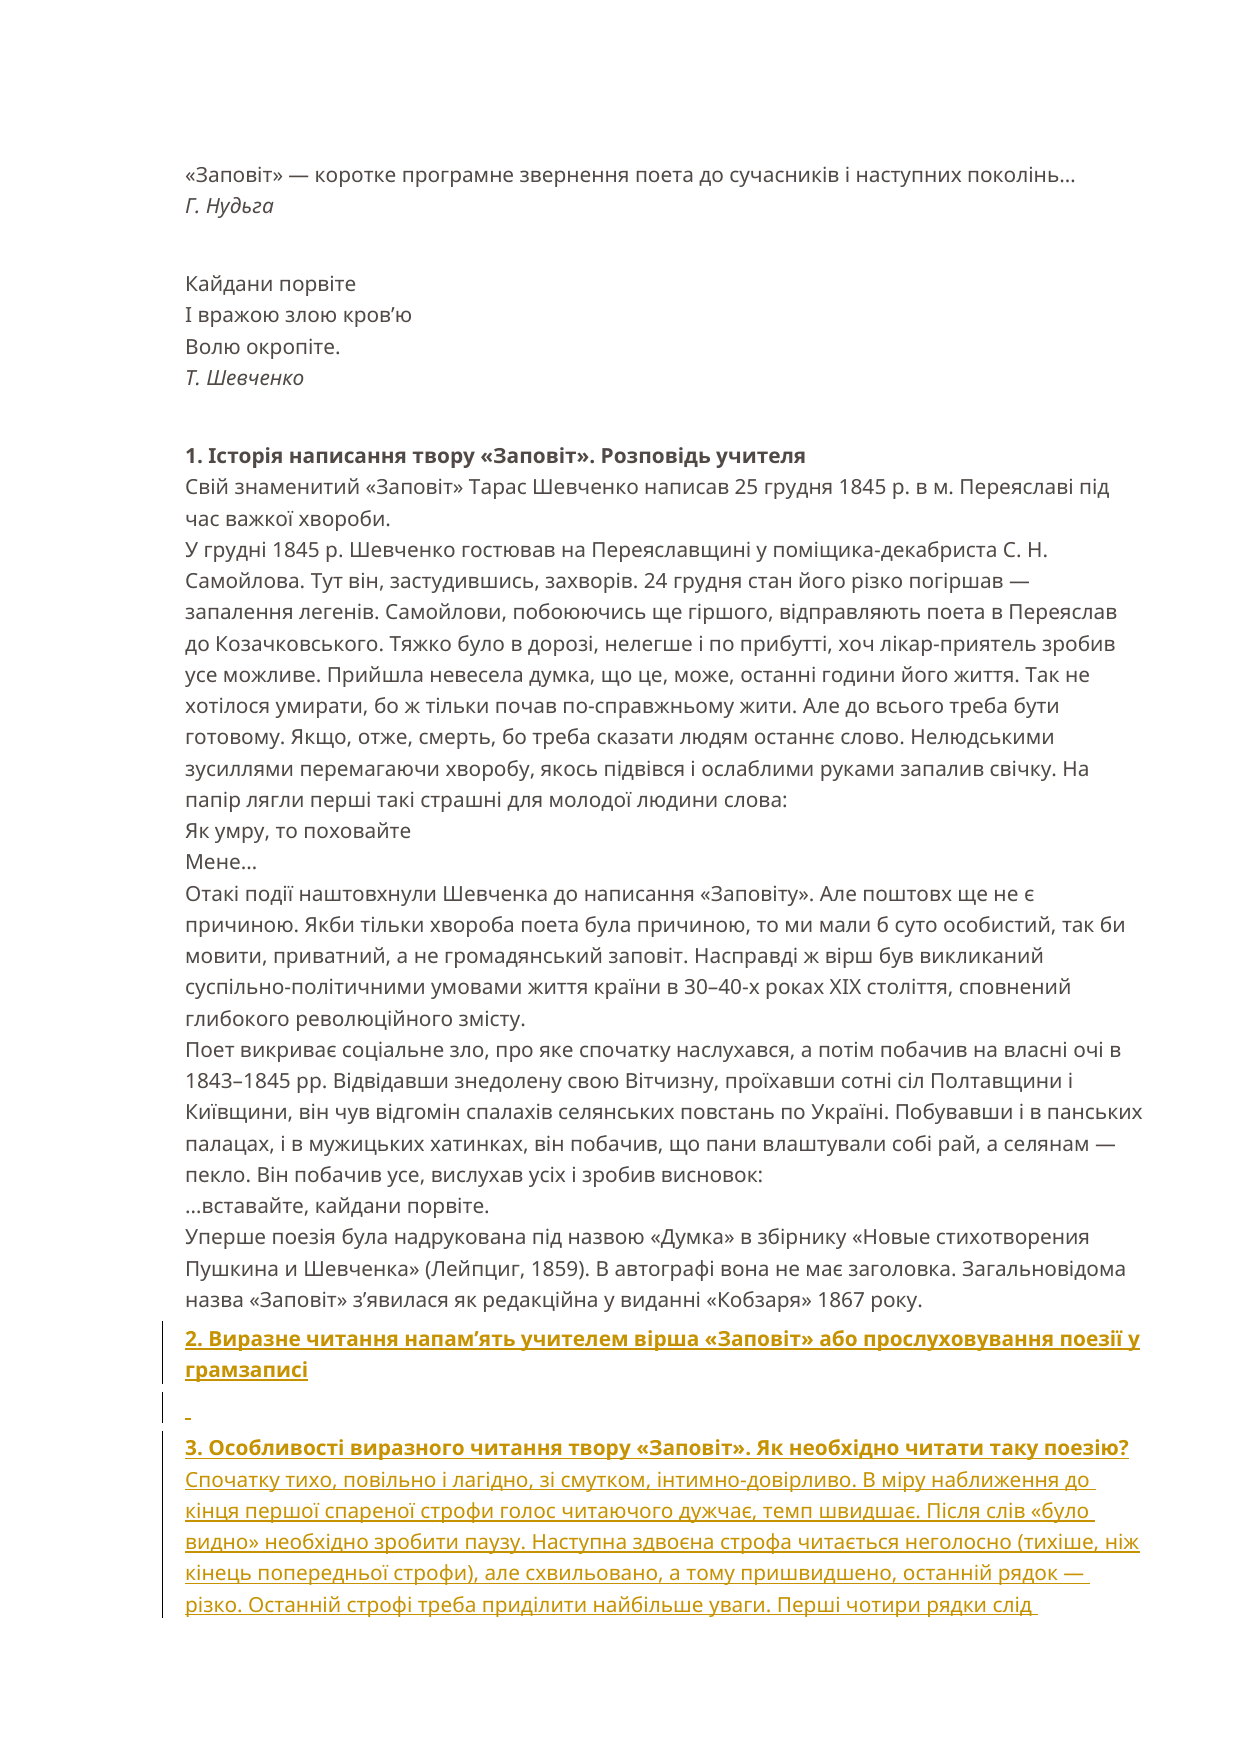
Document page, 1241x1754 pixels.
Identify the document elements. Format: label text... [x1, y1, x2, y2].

text «Заповіт» — коротке програмне звернення поета до сучасників і наступних поколінь… Г. Нудьга [185, 157, 1144, 220]
text 1. Історія написання твору «Заповіт». Розповідь учителя Свій знаменитий «Заповіт» Тарас Шевченко написав 25 грудня 1845 р. в м. Переяславі під час важкої хвороби. У грудні 1845 р. Шевченко гостював на Переяславщині у поміщика-декабриста С. Н. Самойлова. Тут він, застудившись, захворів. 24 грудня стан його різко погіршав — запалення легенів. Самойлови, побоюючись ще гіршого, відправляють поета в Переяслав до Козачковського. Тяжко було в дорозі, нелегше і по прибутті, хоч лікар-приятель зробив усе можливе. Прийшла невесела думка, що це, може, останні години його життя. Так не хотілося умирати, бо ж тільки почав по-справжньому жити. Але до всього треба бути готовому. Якщо, отже, смерть, бо треба сказати людям останнє слово. Нелюдськими зусиллями перемагаючи хворобу, якось підвівся і ослаблими руками запалив свічку. На папір лягли перші такі страшні для молодої людини слова: Як умру, то поховайте Мене… Отакі події наштовхнули Шевченка до написання «Заповіту». Але поштовх ще не є причиною. Якби тільки хвороба поета була причиною, то ми мали б суто особистий, так би мовити, приватний, а не громадянський заповіт. Насправді ж вірш був викликаний суспільно-політичними умовами життя країни в 30–40-х роках ХІХ століття, сповнений глибокого революційного змісту. Поет викриває соціальне зло, про яке спочатку наслухався, а потім побачив на власні очі в 1843–1845 рр. Відвідавши знедолену свою Вітчизну, проїхавши сотні сіл Полтавщини і Київщини, він чув відгомін спалахів селянських повстань по Україні. Побувавши і в панських палацах, і в мужицьких хатинках, він побачив, що пани влаштували собі рай, а селянам — пекло. Він побачив усе, вислухав усіх і зробив висновок: …вставайте, кайдани порвіте. Уперше поезія була надрукована під назвою «Думка» в збірнику «Новые стихотворения Пушкина и Шевченка» (Лейпциг, 1859). В автографі вона не має заголовка. Загальновідома назва «Заповіт» з’явилася як редакційна у виданні «Кобзаря» 1867 року. [185, 438, 1144, 1313]
text Кайдани порвіте І вражою злою кров’ю Волю окропіте. Т. Шевченко [185, 267, 1144, 392]
